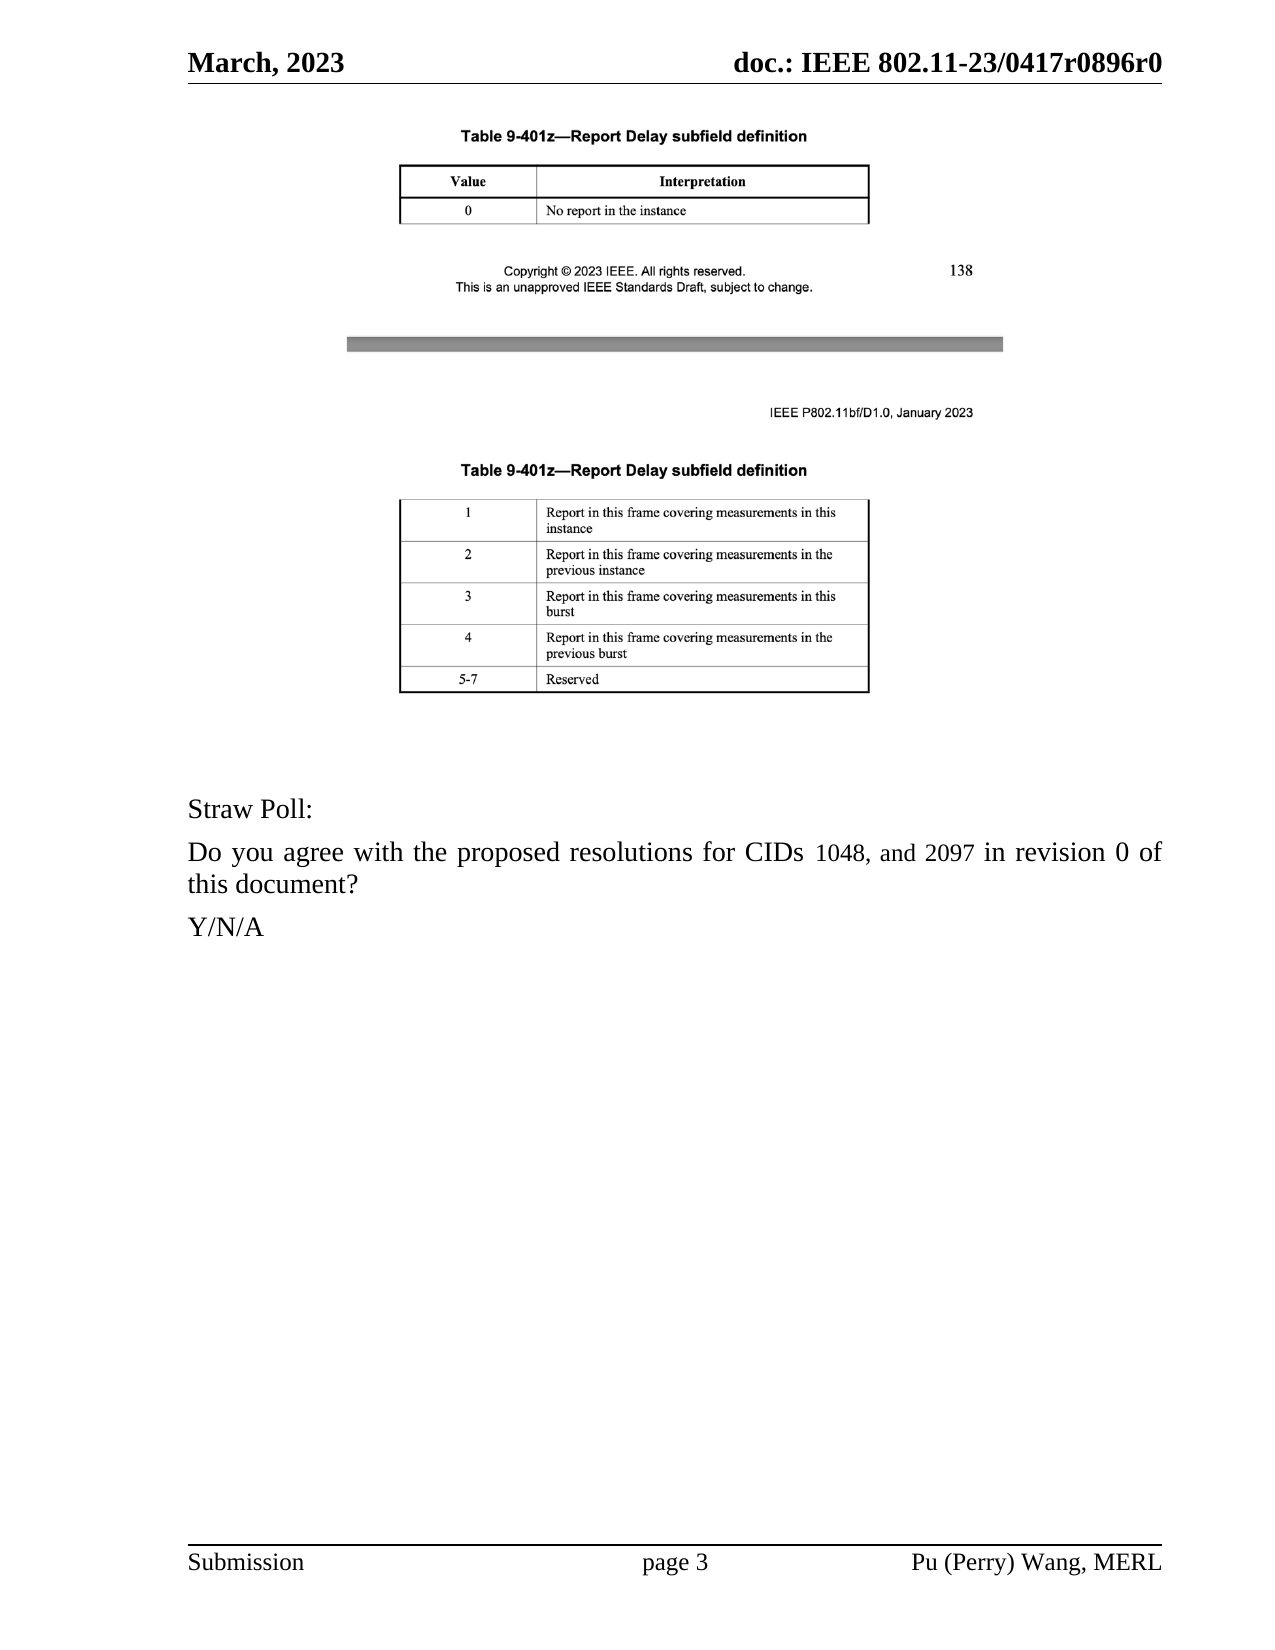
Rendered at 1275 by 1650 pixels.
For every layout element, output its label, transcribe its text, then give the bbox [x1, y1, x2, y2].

text Y/N/A [187, 910, 1162, 942]
picture [346, 112, 1004, 718]
text Straw Poll: [187, 792, 1162, 824]
text Do you agree with the proposed resolutions for CIDs 1048, and 2097 in revision 0 of this document? [187, 835, 1162, 900]
